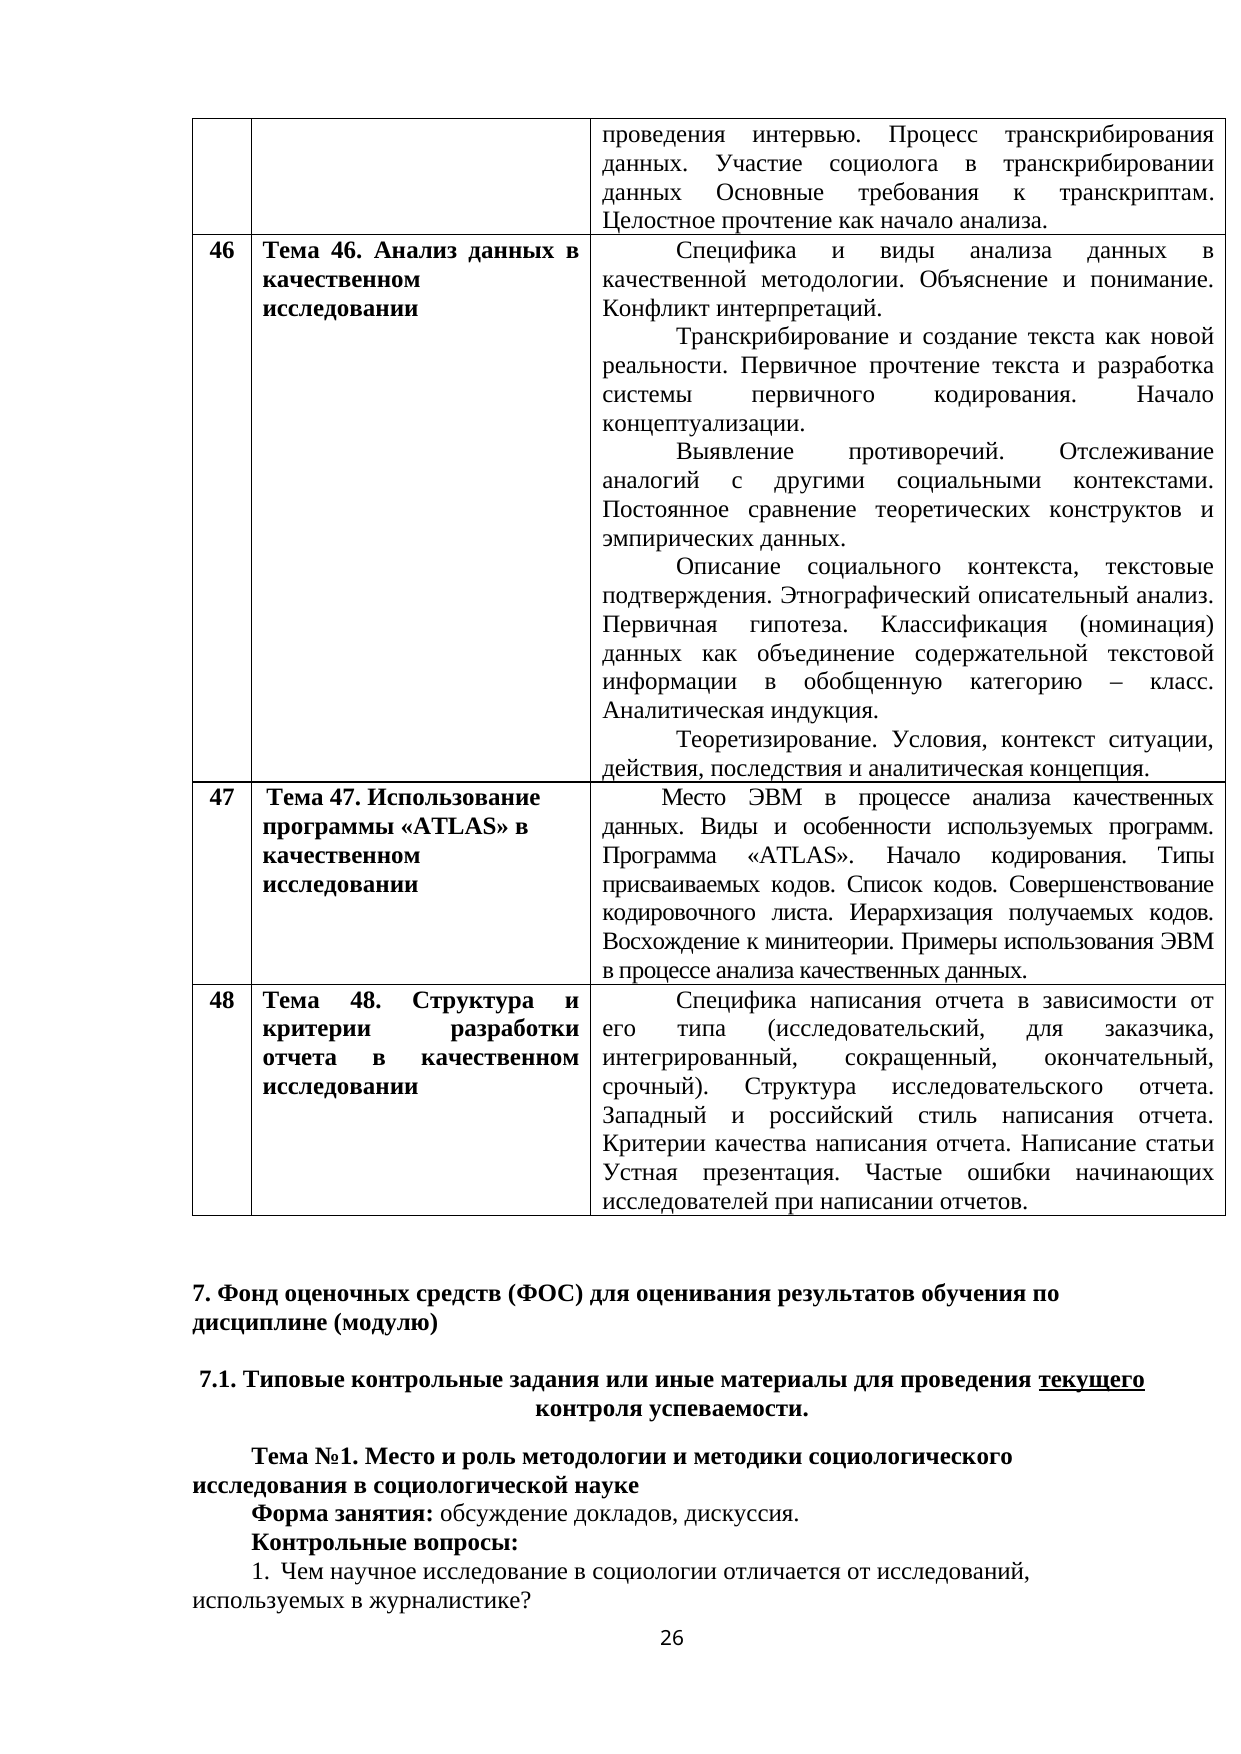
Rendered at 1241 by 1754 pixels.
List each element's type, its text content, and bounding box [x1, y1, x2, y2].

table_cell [252, 119, 590, 234]
table_cell 48 [193, 985, 251, 1215]
table_cell [193, 119, 251, 234]
table_cell Специфика и виды анализа данных в качественной методологии. Объяснение и понимание. Конфликт интерпретаций. Транскрибирование и создание текста как новой реальности. Первичное прочтение текста и разработка системы первичного кодирования. Начало концептуализации. Выявление противоречий. Отслеживание аналогий с другими социальными контекстами. Постоянное сравнение теоретических конструктов и эмпирических данных. Описание социального контекста, текстовые подтверждения. Этнографический описательный анализ. Первичная гипотеза. Классификация (номинация) данных как объединение содержательной текстовой информации в обобщенную категорию – класс. Аналитическая индукция. Теоретизирование. Условия, контекст ситуации, действия, последствия и аналитическая концепция. [591, 235, 1225, 781]
table_cell Специфика написания отчета в зависимости от его типа (исследовательский, для заказчика, интегрированный, сокращенный, окончательный, срочный). Структура исследовательского отчета. Западный и российский стиль написания отчета. Критерии качества написания отчета. Написание статьи Устная презентация. Частые ошибки начинающих исследователей при написании отчетов. [591, 985, 1225, 1215]
table_cell 47 [193, 783, 251, 984]
table_cell 46 [193, 235, 251, 781]
text Тема №1. Место и роль методологии и методики социологического исследования в социологической науке [192, 1441, 1152, 1498]
text 7. Фонд оценочных средств (ФОС) для оценивания результатов обучения по дисциплине (модулю) [192, 1278, 1152, 1336]
table_cell Тема 47. Использование программы «ATLAS» в качественном исследовании [252, 783, 590, 984]
text Контрольные вопросы: [192, 1527, 1152, 1556]
text 7.1. Типовые контрольные задания или иные материалы для проведения текущего контроля успеваемости. [192, 1364, 1152, 1422]
table_cell Тема 48. Структура и критерии разработки отчета в качественном исследовании [252, 985, 590, 1215]
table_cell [591, 119, 1225, 234]
table_cell Тема 46. Анализ данных в качественном исследовании [252, 235, 590, 781]
table_cell Место ЭВМ в процессе анализа качественных данных. Виды и особенности используемых программ. Программа «ATLAS». Начало кодирования. Типы присваиваемых кодов. Список кодов. Совершенствование кодировочного листа. Иерархизация получаемых кодов. Восхождение к минитеории. Примеры использования ЭВМ в процессе анализа качественных данных. [591, 783, 1225, 984]
text Форма занятия: обсуждение докладов, дискуссия. [192, 1498, 1152, 1527]
list Чем научное исследование в социологии отличается от исследований, используемых в журналистике? [192, 1556, 1152, 1613]
